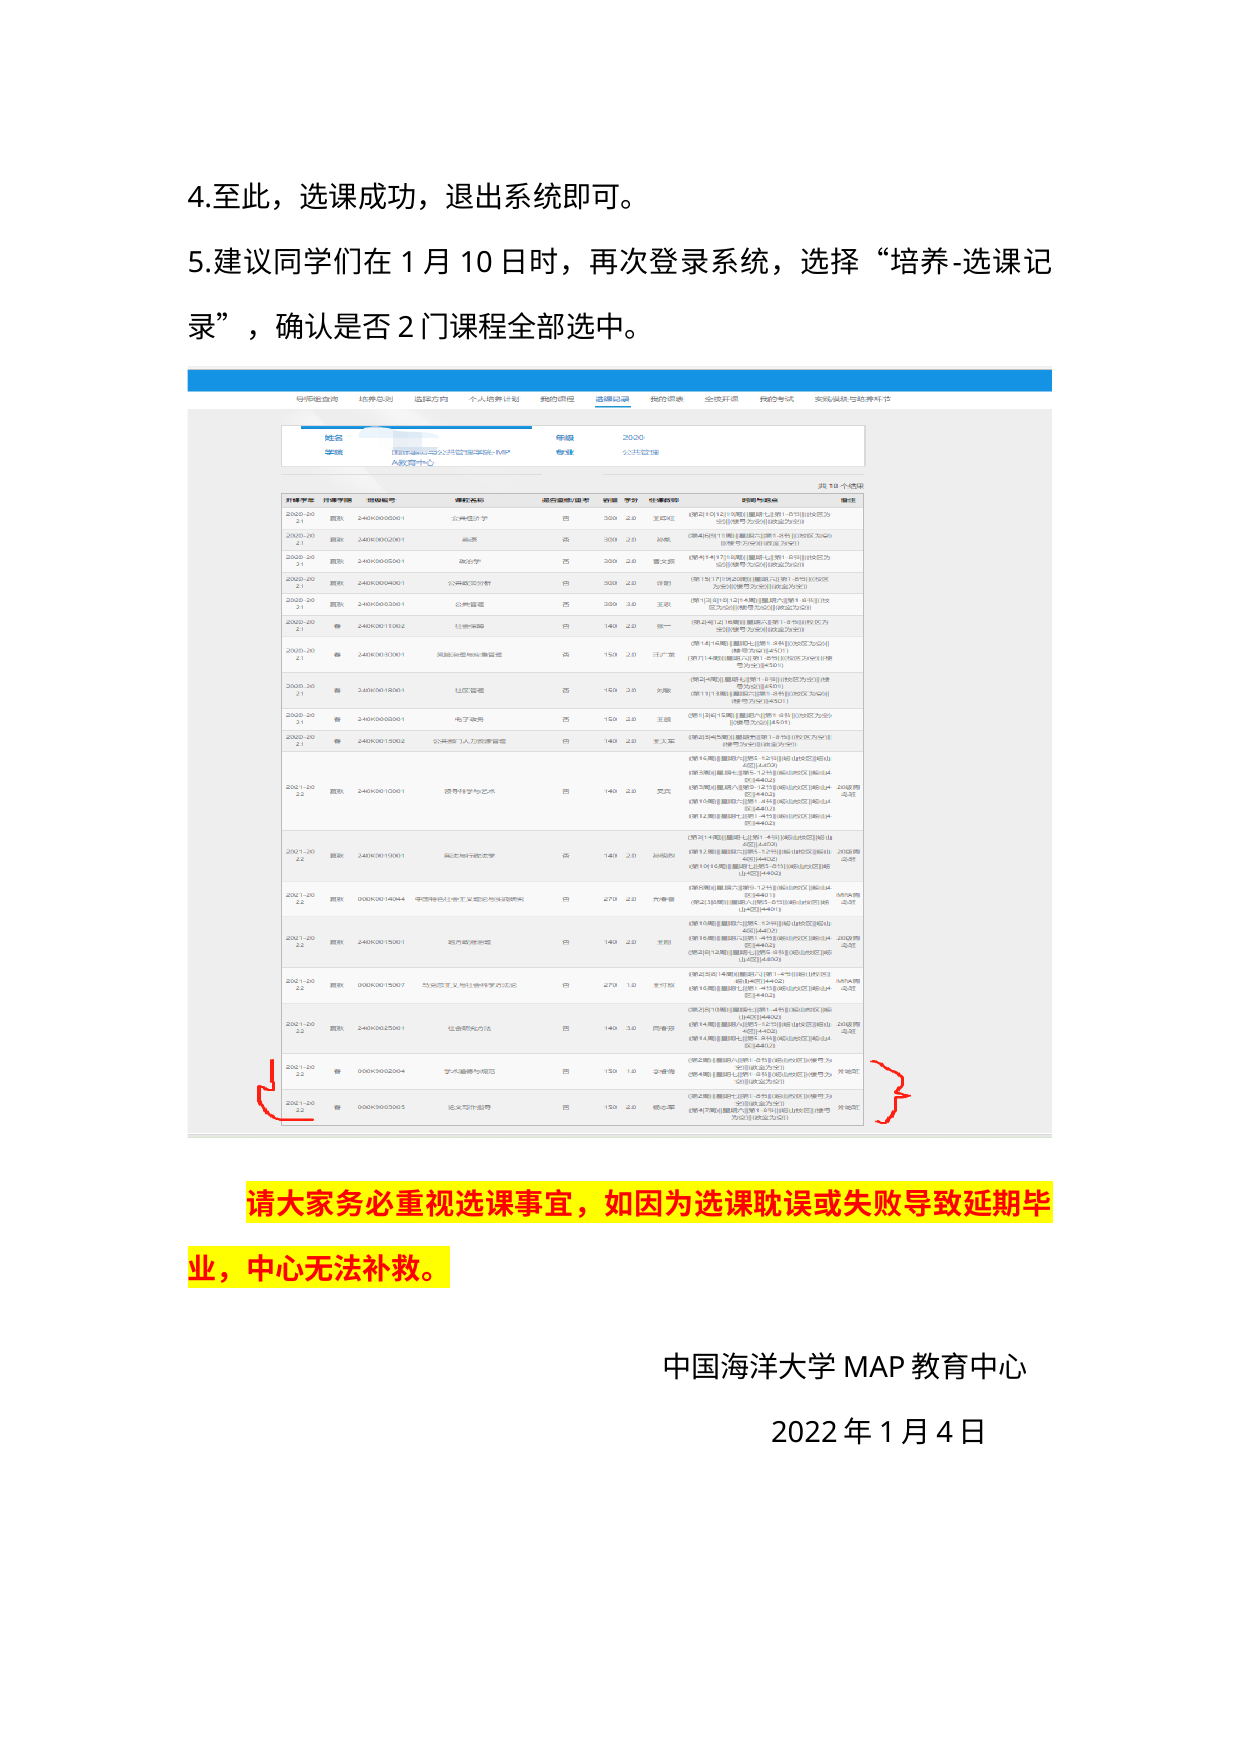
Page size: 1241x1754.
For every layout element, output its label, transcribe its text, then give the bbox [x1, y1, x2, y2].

text 请大家务必重视选课事宜，如因为选课耽误或失败导致延期毕业，中心无法补救。 [187, 1169, 1053, 1299]
list 4.至此，选课成功，退出系统即可。 [187, 162, 1053, 227]
picture [187, 357, 1052, 1138]
text 2022年1月4日 [187, 1397, 1053, 1462]
text 中国海洋大学MAP教育中心 [187, 1332, 1053, 1397]
text 5.建议同学们在1月10日时，再次登录系统，选择“培养-选课记录”，确认是否2门课程全部选中。 [187, 227, 1053, 357]
